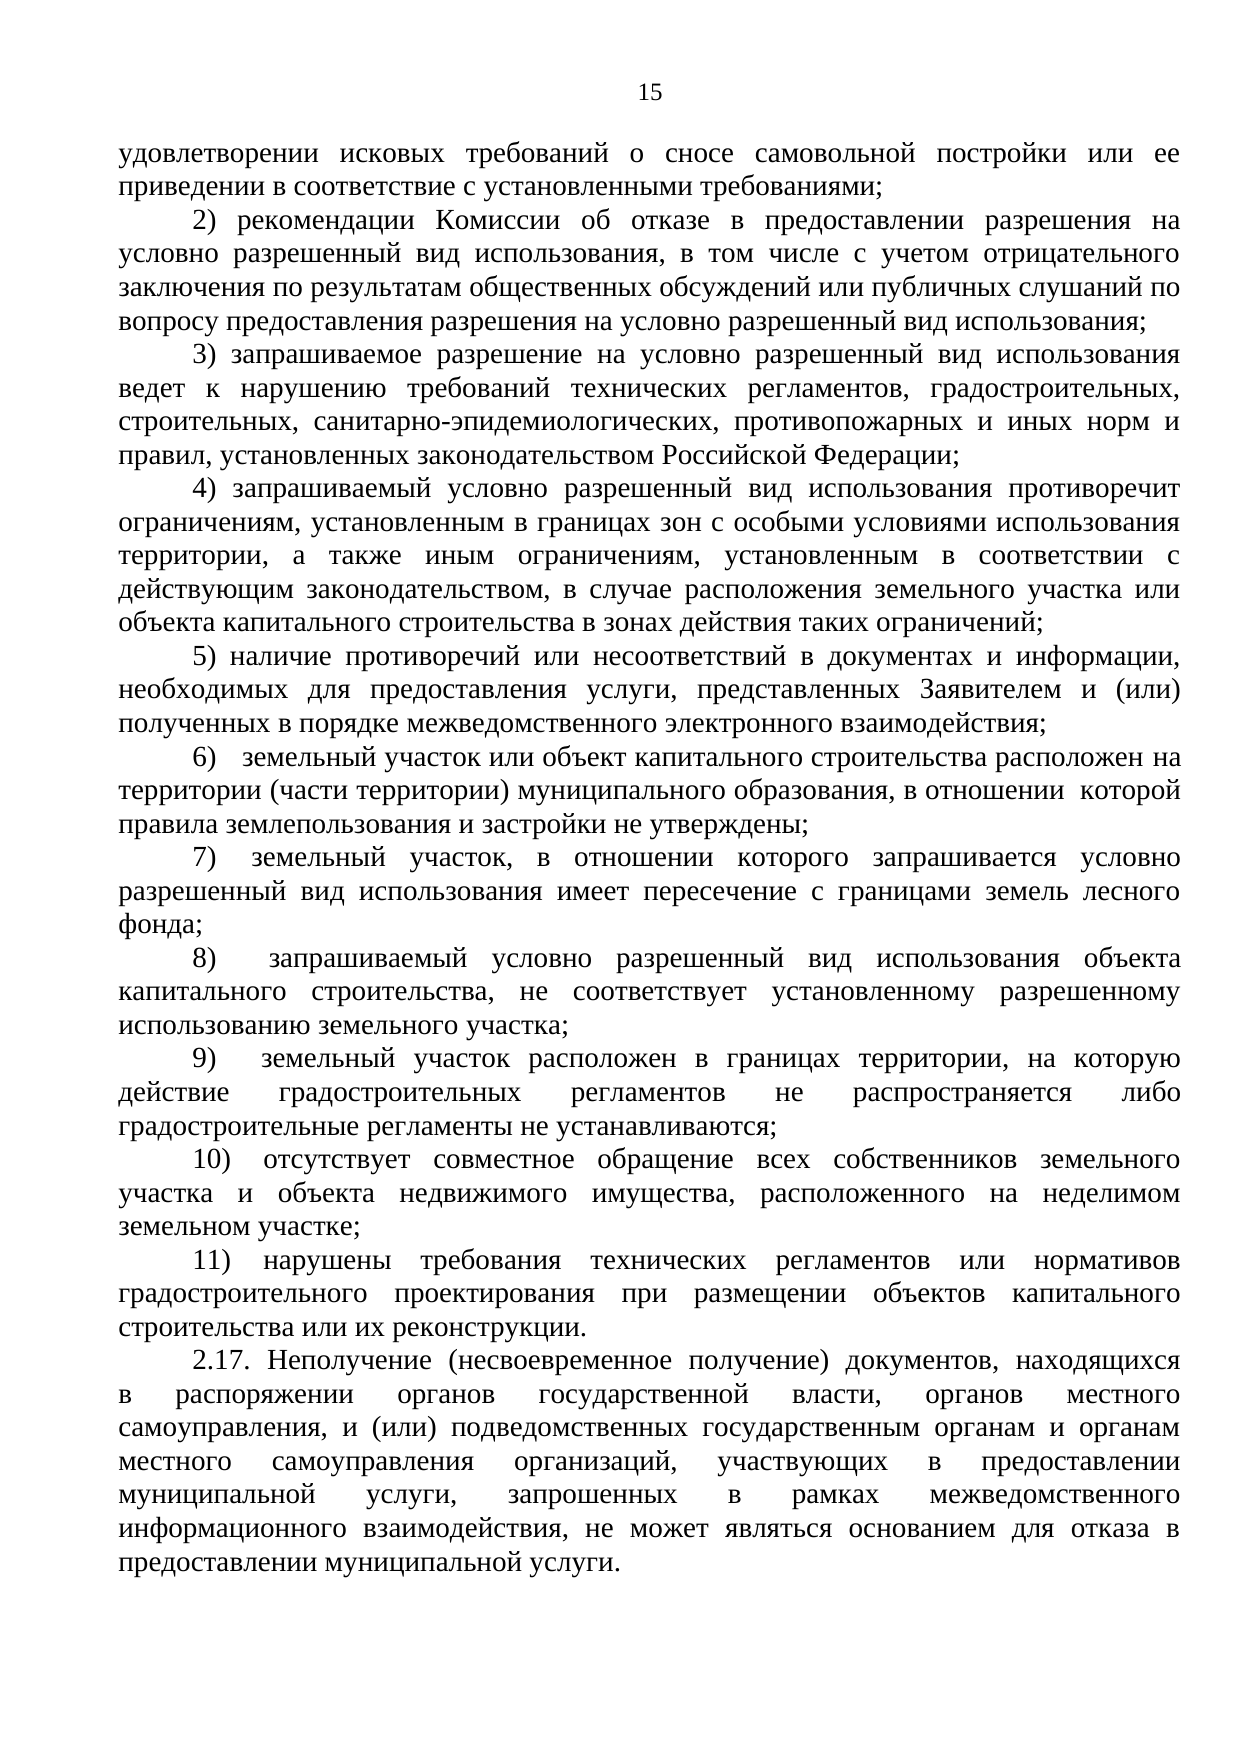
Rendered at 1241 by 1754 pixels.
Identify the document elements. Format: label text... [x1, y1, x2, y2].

text 4) запрашиваемый условно разрешенный вид использования противоречит ограничениям, установленным в границах зон с особыми условиями использования территории, а также иным ограничениям, установленным в соответствии с действующим законодательством, в случае расположения земельного участка или объекта капитального строительства в зонах действия таких ограничений; [118, 470, 1181, 638]
list земельный участок расположен в границах территории, на которую действие градостроительных регламентов не распространяется либо градостроительные регламенты не устанавливаются; [118, 1041, 1181, 1141]
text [118, 135, 1181, 202]
text 3) запрашиваемое разрешение на условно разрешенный вид использования ведет к нарушению требований технических регламентов, градостроительных, строительных, санитарно-эпидемиологических, противопожарных и иных норм и правил, установленных законодательством Российской Федерации; [118, 336, 1181, 470]
list земельный участок или объект капитального строительства расположен на территории (части территории) муниципального образования, в отношении которой правила землепользования и застройки не утверждены; [118, 739, 1181, 839]
list отсутствует совместное обращение всех собственников земельного участка и объекта недвижимого имущества, расположенного на неделимом земельном участке; [118, 1141, 1181, 1242]
list 5) наличие противоречий или несоответствий в документах и информации, необходимых для предоставления услуги, представленных Заявителем и (или) полученных в порядке межведомственного электронного взаимодействия; [118, 638, 1181, 739]
list нарушены требования технических регламентов или нормативов градостроительного проектирования при размещении объектов капитального строительства или их реконструкции. [118, 1242, 1181, 1342]
list запрашиваемый условно разрешенный вид использования объекта капитального строительства, не соответствует установленному разрешенному использованию земельного участка; [118, 940, 1181, 1041]
text 2.17. Неполучение (несвоевременное получение) документов, находящихся в распоряжении органов государственной власти, органов местного самоуправления, и (или) подведомственных государственным органам и органам местного самоуправления организаций, участвующих в предоставлении муниципальной услуги, запрошенных в рамках межведомственного информационного взаимодействия, не может являться основанием для отказа в предоставлении муниципальной услуги. [118, 1342, 1181, 1577]
list земельный участок, в отношении которого запрашивается условно разрешенный вид использования имеет пересечение с границами земель лесного фонда; [118, 839, 1181, 940]
text 2) рекомендации Комиссии об отказе в предоставлении разрешения на условно разрешенный вид использования, в том числе с учетом отрицательного заключения по результатам общественных обсуждений или публичных слушаний по вопросу предоставления разрешения на условно разрешенный вид использования; [118, 202, 1181, 336]
